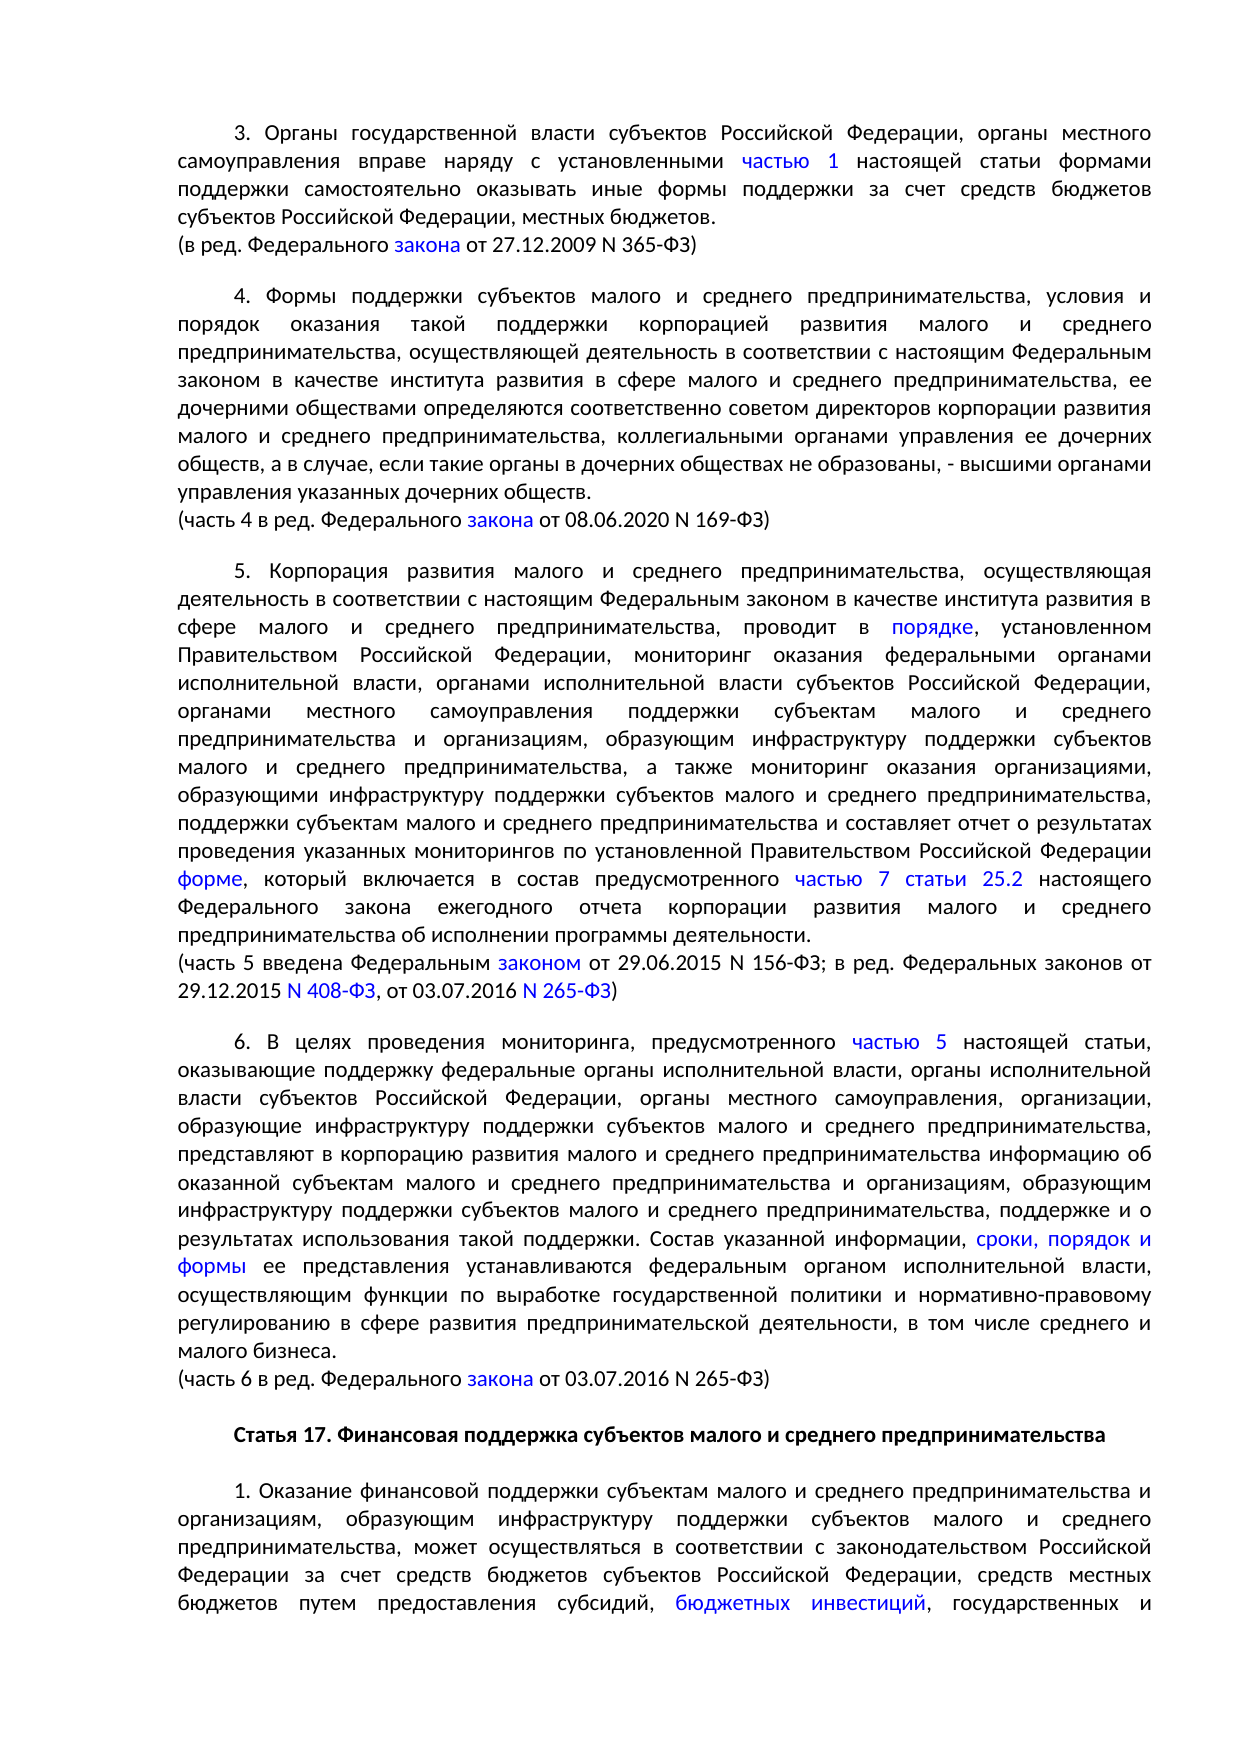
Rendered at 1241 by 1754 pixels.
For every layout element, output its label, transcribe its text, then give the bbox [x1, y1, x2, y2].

text (часть 6 в ред. Федерального закона от 03.07.2016 N 265-ФЗ) [177, 1364, 1152, 1392]
text 6. В целях проведения мониторинга, предусмотренного частью 5 настоящей статьи, оказывающие поддержку федеральные органы исполнительной власти, органы исполнительной власти субъектов Российской Федерации, органы местного самоуправления, организации, образующие инфраструктуру поддержки субъектов малого и среднего предпринимательства, представляют в корпорацию развития малого и среднего предпринимательства информацию об оказанной субъектам малого и среднего предпринимательства и организациям, образующим инфраструктуру поддержки субъектов малого и среднего предпринимательства, поддержке и о результатах использования такой поддержки. Состав указанной информации, сроки, порядок и формы ее представления устанавливаются федеральным органом исполнительной власти, осуществляющим функции по выработке государственной политики и нормативно-правовому регулированию в сфере развития предпринимательской деятельности, в том числе среднего и малого бизнеса. [177, 1027, 1152, 1364]
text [177, 1476, 1152, 1616]
text (в ред. Федерального закона от 27.12.2009 N 365-ФЗ) [177, 230, 1152, 258]
text 4. Формы поддержки субъектов малого и среднего предпринимательства, условия и порядок оказания такой поддержки корпорацией развития малого и среднего предпринимательства, осуществляющей деятельность в соответствии с настоящим Федеральным законом в качестве института развития в сфере малого и среднего предпринимательства, ее дочерними обществами определяются соответственно советом директоров корпорации развития малого и среднего предпринимательства, коллегиальными органами управления ее дочерних обществ, а в случае, если такие органы в дочерних обществах не образованы, - высшими органами управления указанных дочерних обществ. [177, 281, 1152, 505]
text 5. Корпорация развития малого и среднего предпринимательства, осуществляющая деятельность в соответствии с настоящим Федеральным законом в качестве института развития в сфере малого и среднего предпринимательства, проводит в порядке, установленном Правительством Российской Федерации, мониторинг оказания федеральными органами исполнительной власти, органами исполнительной власти субъектов Российской Федерации, органами местного самоуправления поддержки субъектам малого и среднего предпринимательства и организациям, образующим инфраструктуру поддержки субъектов малого и среднего предпринимательства, а также мониторинг оказания организациями, образующими инфраструктуру поддержки субъектов малого и среднего предпринимательства, поддержки субъектам малого и среднего предпринимательства и составляет отчет о результатах проведения указанных мониторингов по установленной Правительством Российской Федерации форме, который включается в состав предусмотренного частью 7 статьи 25.2 настоящего Федерального закона ежегодного отчета корпорации развития малого и среднего предпринимательства об исполнении программы деятельности. [177, 556, 1152, 948]
text 3. Органы государственной власти субъектов Российской Федерации, органы местного самоуправления вправе наряду с установленными частью 1 настоящей статьи формами поддержки самостоятельно оказывать иные формы поддержки за счет средств бюджетов субъектов Российской Федерации, местных бюджетов. [177, 118, 1152, 230]
text (часть 5 введена Федеральным законом от 29.06.2015 N 156-ФЗ; в ред. Федеральных законов от 29.12.2015 N 408-ФЗ, от 03.07.2016 N 265-ФЗ) [177, 948, 1152, 1004]
title Статья 17. Финансовая поддержка субъектов малого и среднего предпринимательства [177, 1420, 1152, 1448]
text (часть 4 в ред. Федерального закона от 08.06.2020 N 169-ФЗ) [177, 505, 1152, 533]
